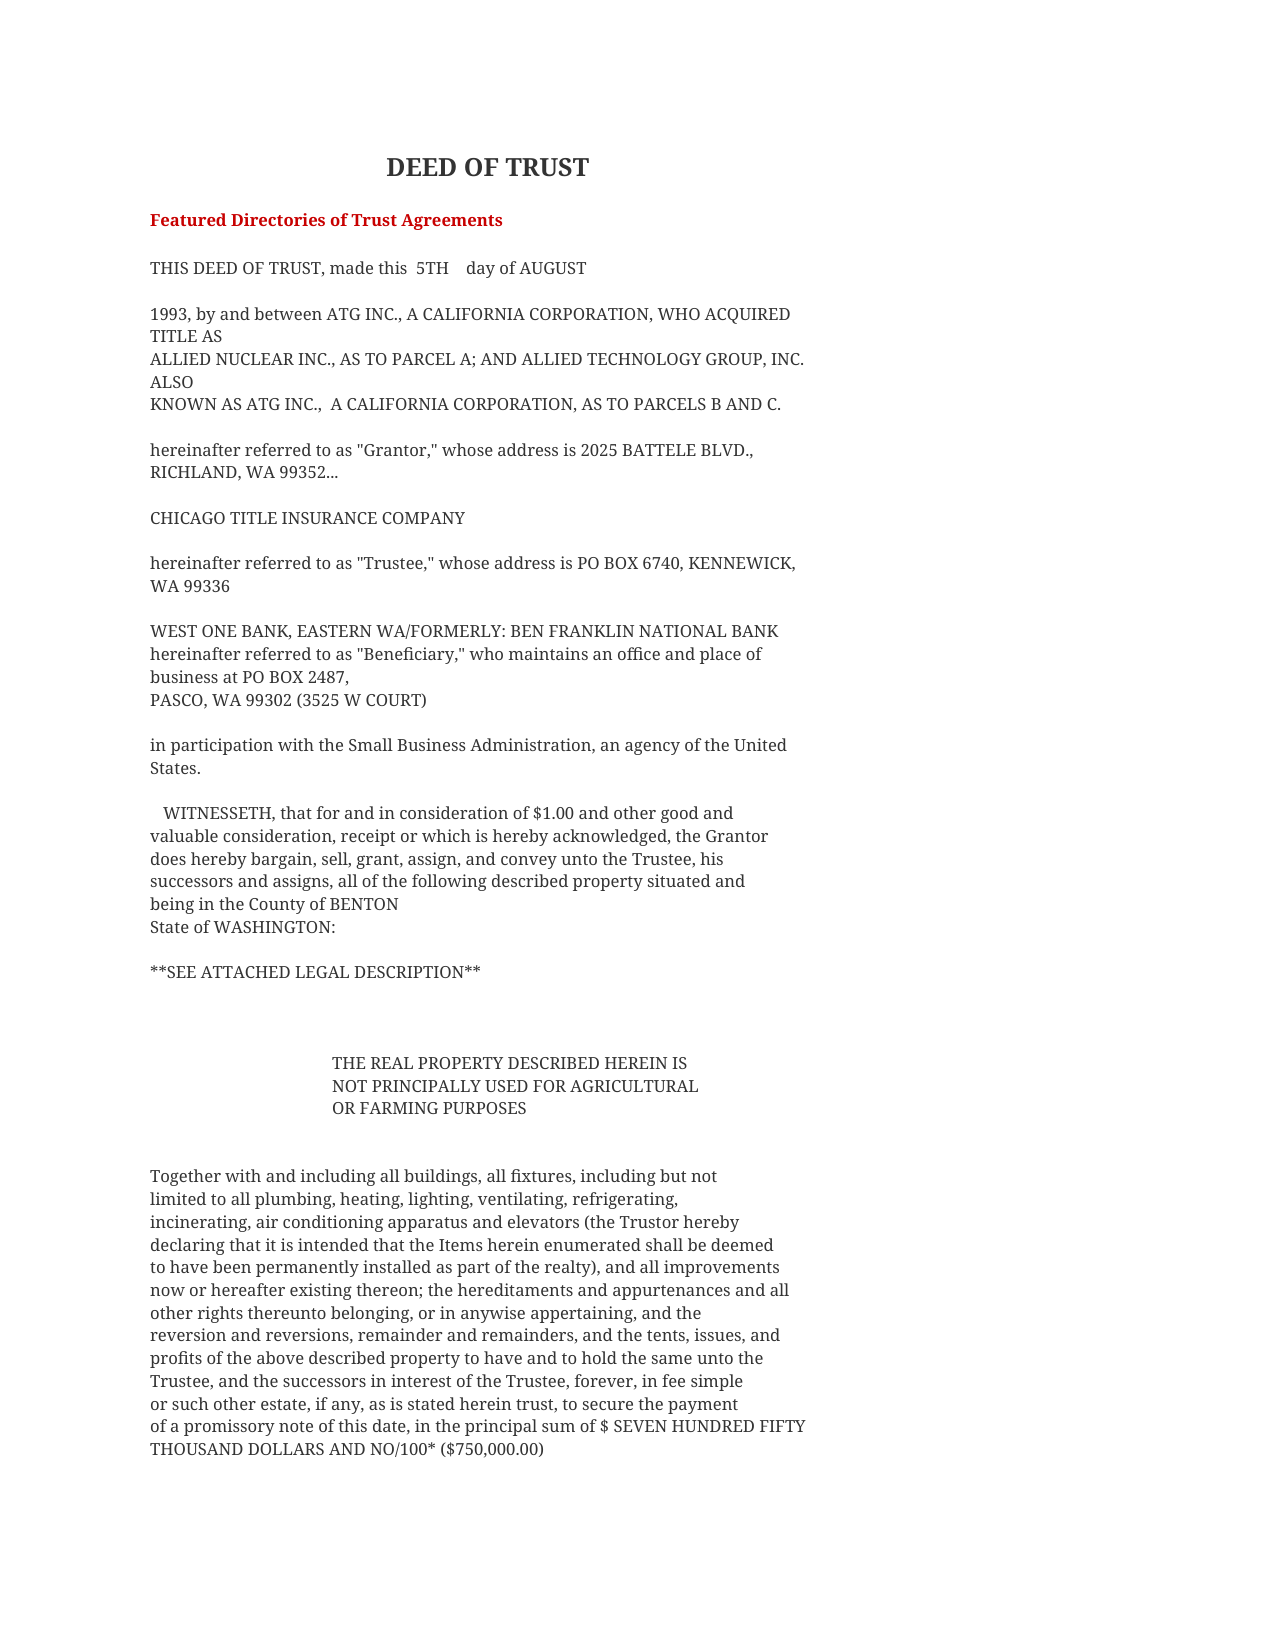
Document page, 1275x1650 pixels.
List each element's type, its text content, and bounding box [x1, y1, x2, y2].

text CHICAGO TITLE INSURANCE COMPANY [150, 507, 825, 529]
text RICHLAND, WA 99352... [150, 461, 825, 484]
text hereinafter referred to as "Beneficiary," who maintains an office and place of [150, 643, 825, 666]
text States. [150, 756, 825, 779]
text hereinafter referred to as "Grantor," whose address is 2025 BATTELE BLVD., [150, 438, 825, 461]
text THE REAL PROPERTY DESCRIBED HEREIN IS [150, 1052, 825, 1074]
text hereinafter referred to as "Trustee," whose address is PO BOX 6740, KENNEWICK, [150, 552, 825, 575]
text Trustee, and the successors in interest of the Trustee, forever, in fee simple [150, 1369, 825, 1392]
text in participation with the Small Business Administration, an agency of the United [150, 734, 825, 756]
text WITNESSETH, that for and in consideration of $1.00 and other good and [150, 802, 825, 824]
text 1993, by and between ATG INC., A CALIFORNIA CORPORATION, WHO ACQUIRED TITLE AS [150, 302, 825, 348]
text **SEE ATTACHED LEGAL DESCRIPTION** [150, 961, 825, 983]
text ALLIED NUCLEAR INC., AS TO PARCEL A; AND ALLIED TECHNOLOGY GROUP, INC. ALSO [150, 348, 825, 393]
text WEST ONE BANK, EASTERN WA/FORMERLY: BEN FRANKLIN NATIONAL BANK [150, 620, 825, 643]
text declaring that it is intended that the Items herein enumerated shall be deemed [150, 1233, 825, 1256]
text to have been permanently installed as part of the realty), and all improvements [150, 1256, 825, 1279]
text profits of the above described property to have and to hold the same unto the [150, 1347, 825, 1369]
text THOUSAND DOLLARS AND NO/100* ($750,000.00) [150, 1438, 825, 1460]
text now or hereafter existing thereon; the hereditaments and appurtenances and all [150, 1279, 825, 1301]
text business at PO BOX 2487, [150, 666, 825, 688]
text of a promissory note of this date, in the principal sum of $ SEVEN HUNDRED FIFTY [150, 1415, 825, 1438]
text KNOWN AS ATG INC., A CALIFORNIA CORPORATION, AS TO PARCELS B AND C. [150, 393, 825, 416]
text reversion and reversions, remainder and remainders, and the tents, issues, and [150, 1324, 825, 1347]
text WA 99336 [150, 575, 825, 597]
text successors and assigns, all of the following described property situated and [150, 870, 825, 893]
text State of WASHINGTON: [150, 915, 825, 938]
text other rights thereunto belonging, or in anywise appertaining, and the [150, 1301, 825, 1324]
text valuable consideration, receipt or which is hereby acknowledged, the Grantor [150, 824, 825, 847]
text incinerating, air conditioning apparatus and elevators (the Trustor hereby [150, 1211, 825, 1233]
text DEED OF TRUST [150, 150, 825, 184]
text or such other estate, if any, as is stated herein trust, to secure the payment [150, 1392, 825, 1415]
text NOT PRINCIPALLY USED FOR AGRICULTURAL [150, 1074, 825, 1097]
text does hereby bargain, sell, grant, assign, and convey unto the Trustee, his [150, 847, 825, 870]
text OR FARMING PURPOSES [150, 1097, 825, 1120]
text PASCO, WA 99302 (3525 W COURT) [150, 688, 825, 711]
text Featured Directories of Trust Agreements [150, 209, 825, 232]
text limited to all plumbing, heating, lighting, ventilating, refrigerating, [150, 1188, 825, 1211]
text Together with and including all buildings, all fixtures, including but not [150, 1165, 825, 1188]
text being in the County of BENTON [150, 893, 825, 915]
text THIS DEED OF TRUST, made this 5TH day of AUGUST [150, 257, 825, 279]
